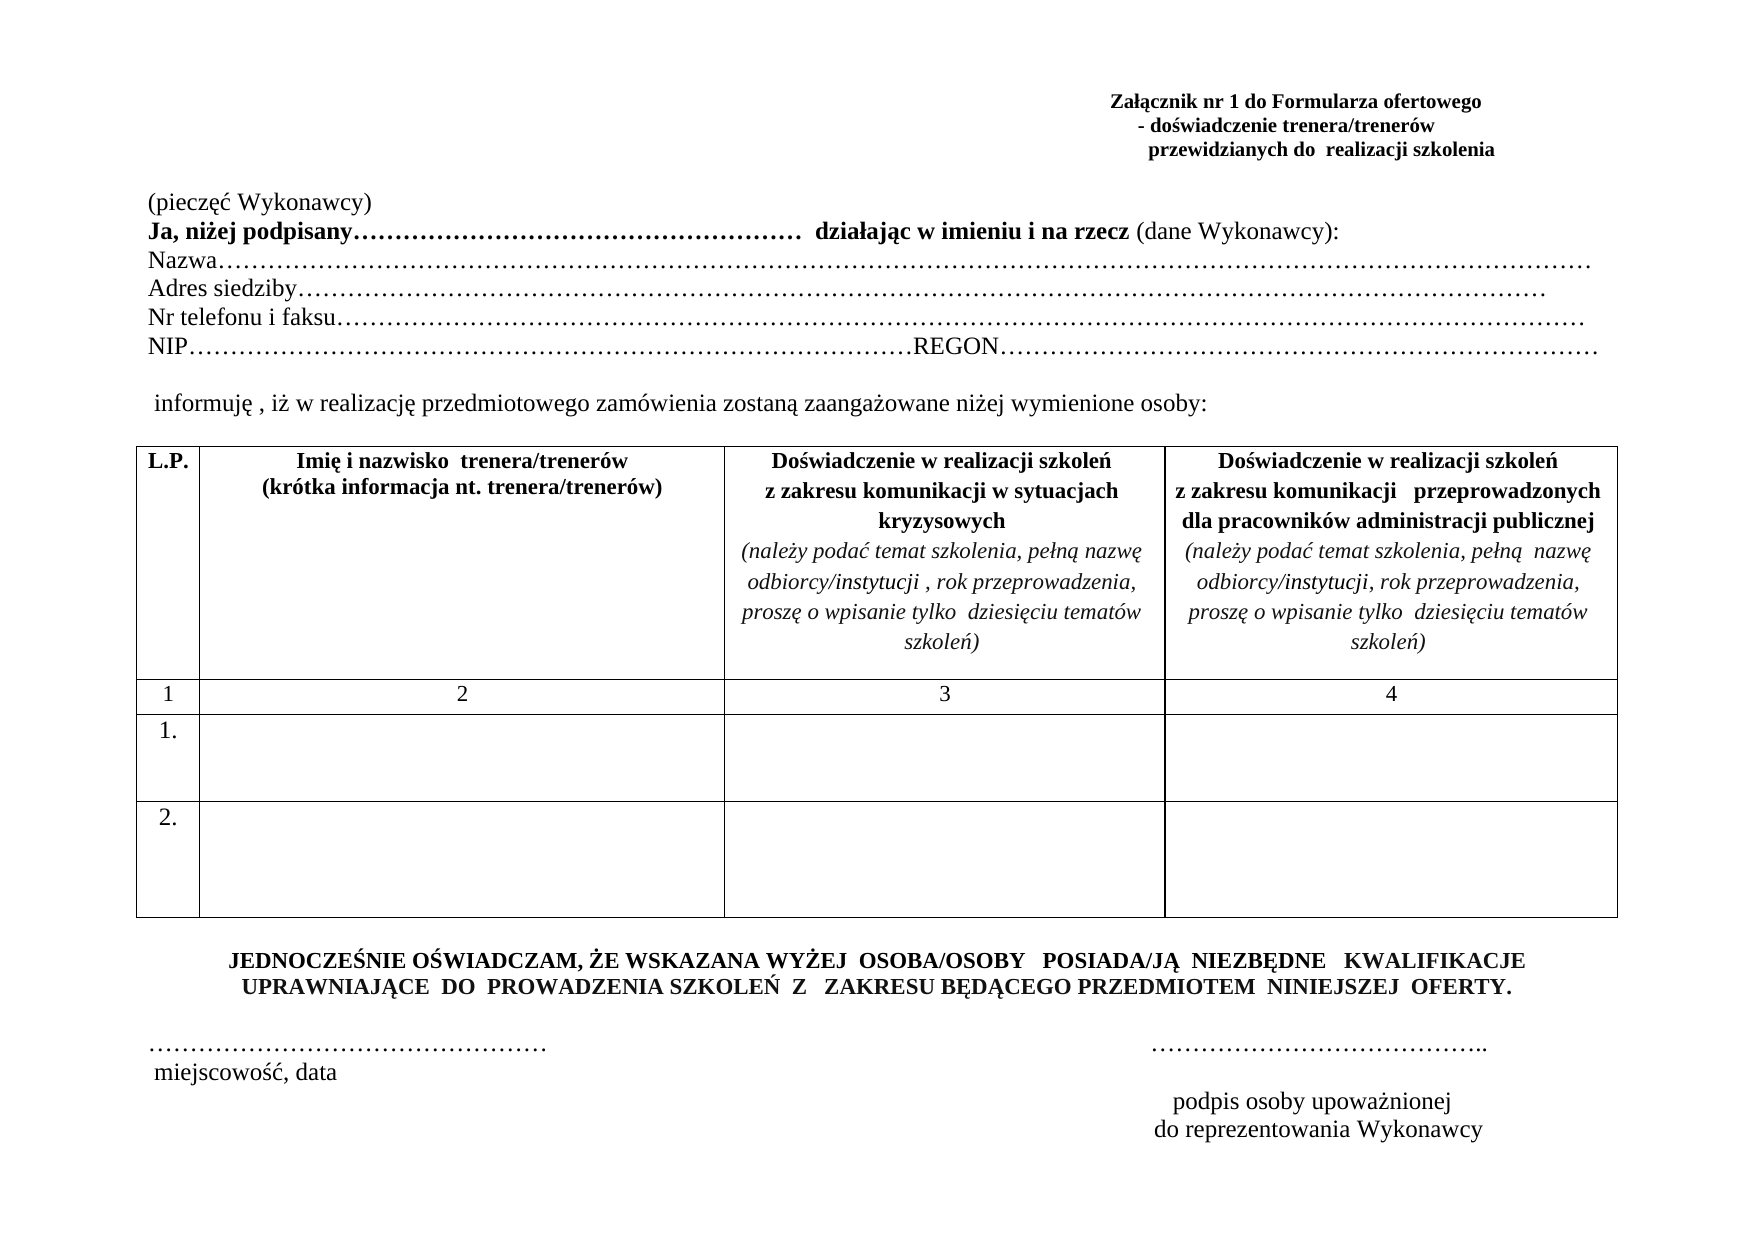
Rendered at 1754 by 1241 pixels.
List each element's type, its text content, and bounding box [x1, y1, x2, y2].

table_cell 2. [137, 802, 199, 917]
text Adres siedziby…………………………………………………………………………………………………………………………………… [148, 273, 1606, 302]
text przewidzianych do realizacji szkolenia [1106, 137, 1606, 187]
text Ja, niżej podpisany……………………………………………… działając w imieniu i na rzecz (dane Wykonawcy): [148, 216, 1606, 245]
table_cell [200, 802, 724, 917]
table_cell 2 [200, 680, 724, 714]
text miejscowość, data [148, 1057, 1606, 1086]
text informuję , iż w realizację przedmiotowego zamówienia zostaną zaangażowane niżej wymienione osoby: [148, 388, 1606, 417]
text podpis osoby upoważnionej [148, 1086, 1606, 1114]
table_cell [1166, 715, 1617, 801]
text do reprezentowania Wykonawcy [148, 1114, 1606, 1143]
table_header Doświadczenie w realizacji szkoleń z zakresu komunikacji w sytuacjach kryzysowych (należy podać temat szkolenia, pełną nazwę odbiorcy/instytucji , rok przeprowadzenia, proszę o wpisanie tylko dziesięciu tematów szkoleń) [725, 447, 1164, 679]
table_cell 1 [137, 680, 199, 714]
table_cell [725, 802, 1164, 917]
table_cell 1. [137, 715, 199, 801]
table_cell 4 [1166, 680, 1617, 714]
table_cell [200, 715, 724, 801]
text JEDNOCZEŚNIE OŚWIADCZAM, ŻE WSKAZANA WYŻEJ OSOBA/OSOBY POSIADA/JĄ NIEZBĘDNE KWALIFIKACJE UPRAWNIAJĄCE DO PROWADZENIA SZKOLEŃ Z ZAKRESU BĘDĄCEGO PRZEDMIOTEM NINIEJSZEJ OFERTY. [148, 947, 1606, 999]
text - doświadczenie trenera/trenerów [1106, 113, 1606, 137]
table_cell 3 [725, 680, 1164, 714]
text (pieczęć Wykonawcy) [148, 187, 1606, 216]
table_header Imię i nazwisko trenera/trenerów (krótka informacja nt. trenera/trenerów) [200, 447, 724, 679]
table_cell [725, 715, 1164, 801]
text Nr telefonu i faksu…………………………………………………………………………………………………………………………………… [148, 302, 1606, 331]
text NIP……………………………………………………………………………REGON……………………………………………………………… [148, 331, 1606, 360]
text Nazwa………………………………………………………………………………………………………………………………………………… [148, 245, 1606, 273]
table_header L.P. [137, 447, 199, 679]
text Załącznik nr 1 do Formularza ofertowego [603, 89, 1606, 113]
text ………………………………………… ………………………………….. [148, 1028, 1606, 1057]
table_cell [1166, 802, 1617, 917]
table_header Doświadczenie w realizacji szkoleń z zakresu komunikacji przeprowadzonych dla pracowników administracji publicznej (należy podać temat szkolenia, pełną nazwę odbiorcy/instytucji, rok przeprowadzenia, proszę o wpisanie tylko dziesięciu tematów szkoleń) [1166, 447, 1617, 679]
